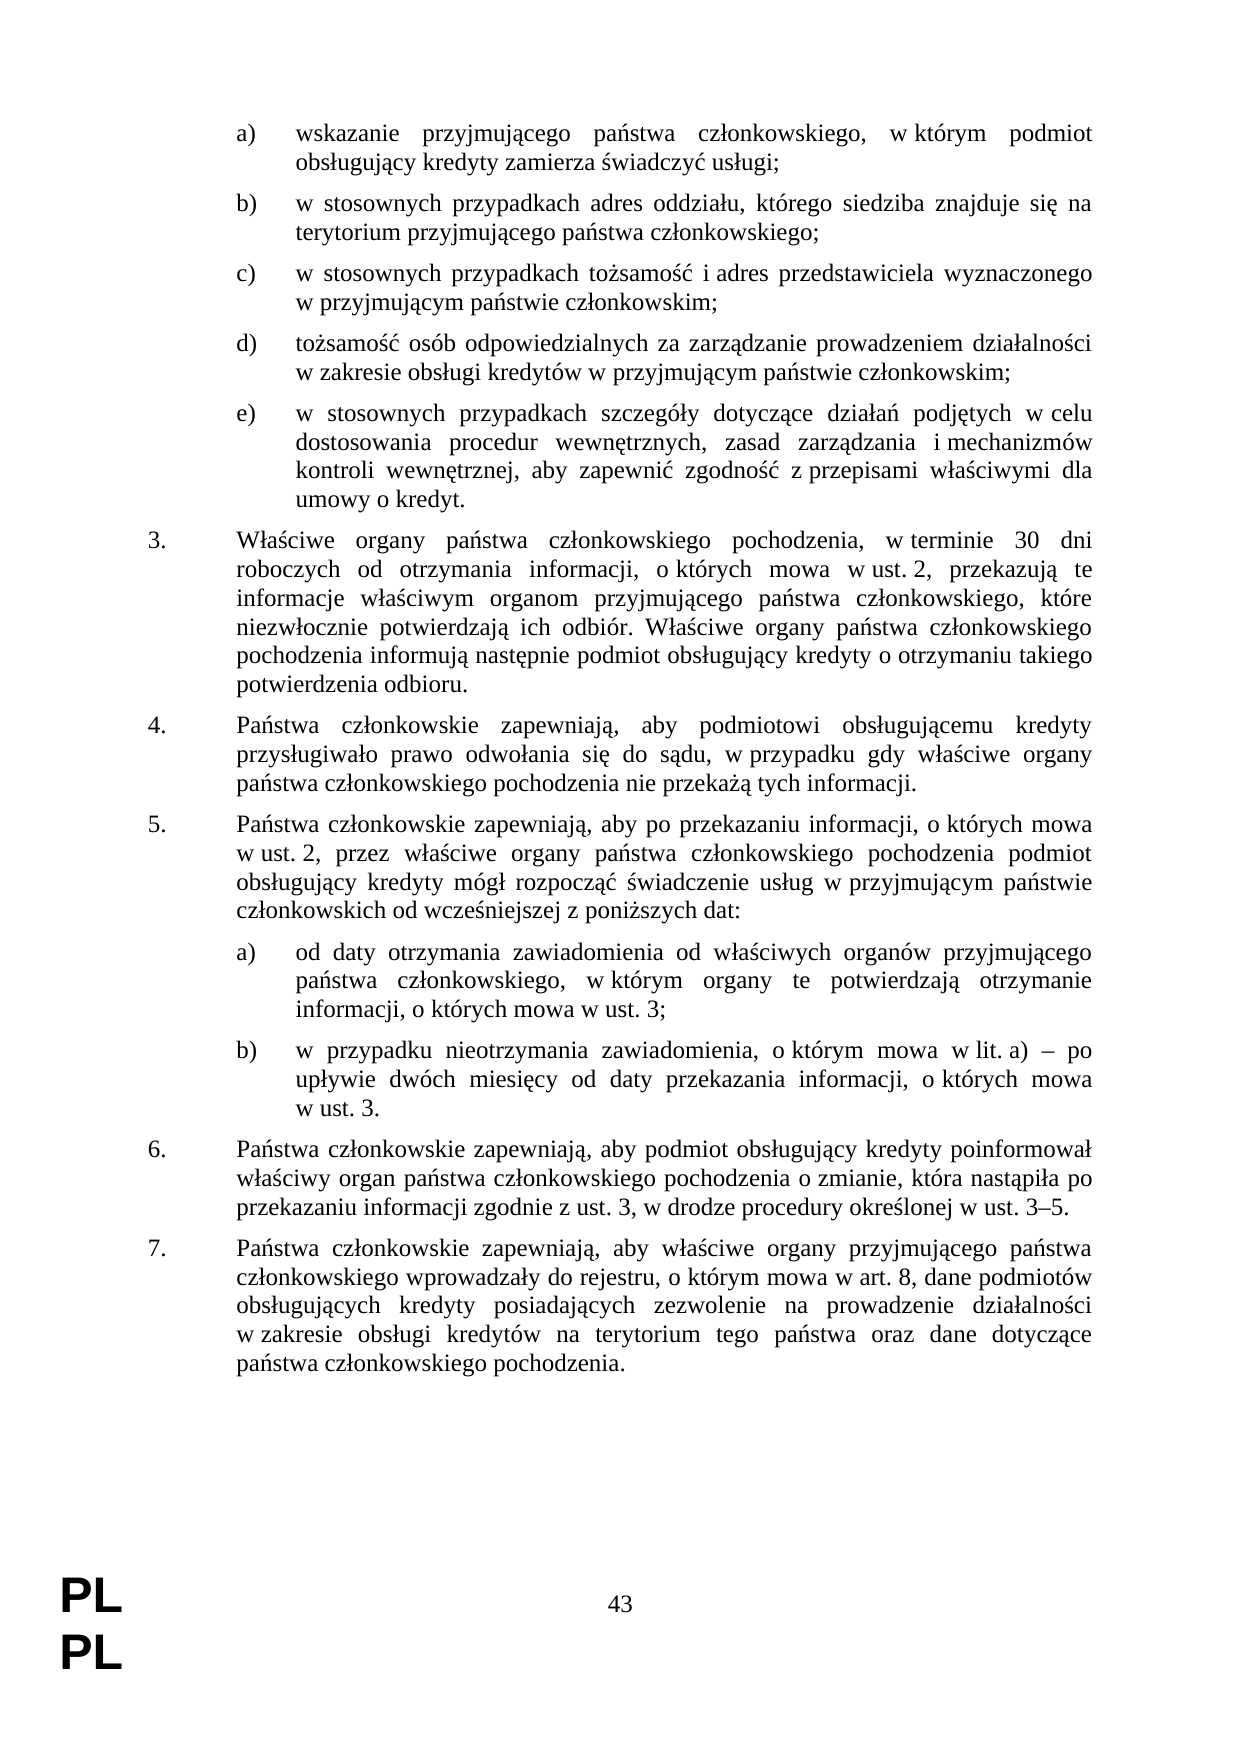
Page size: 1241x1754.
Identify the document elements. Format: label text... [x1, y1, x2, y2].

text 6. Państwa członkowskie zapewniają, aby podmiot obsługujący kredyty poinformował właściwy organ państwa członkowskiego pochodzenia o zmianie, która nastąpiła po przekazaniu informacji zgodnie z ust. 3, w drodze procedury określonej w ust. 3–5. [148, 1134, 1092, 1221]
text a) od daty otrzymania zawiadomienia od właściwych organów przyjmującego państwa członkowskiego, w którym organy te potwierdzają otrzymanie informacji, o których mowa w ust. 3; [236, 937, 1092, 1023]
text a) wskazanie przyjmującego państwa członkowskiego, w którym podmiot obsługujący kredyty zamierza świadczyć usługi; [236, 118, 1092, 176]
text 5. Państwa członkowskie zapewniają, aby po przekazaniu informacji, o których mowa w ust. 2, przez właściwe organy państwa członkowskiego pochodzenia podmiot obsługujący kredyty mógł rozpocząć świadczenie usług w przyjmującym państwie członkowskich od wcześniejszej z poniższych dat: [148, 809, 1092, 924]
text b) w stosownych przypadkach adres oddziału, którego siedziba znajduje się na terytorium przyjmującego państwa członkowskiego; [236, 188, 1092, 246]
text e) w stosownych przypadkach szczegóły dotyczące działań podjętych w celu dostosowania procedur wewnętrznych, zasad zarządzania i mechanizmów kontroli wewnętrznej, aby zapewnić zgodność z przepisami właściwymi dla umowy o kredyt. [236, 398, 1092, 513]
text d) tożsamość osób odpowiedzialnych za zarządzanie prowadzeniem działalności w zakresie obsługi kredytów w przyjmującym państwie członkowskim; [236, 328, 1092, 386]
text 7. Państwa członkowskie zapewniają, aby właściwe organy przyjmującego państwa członkowskiego wprowadzały do rejestru, o którym mowa w art. 8, dane podmiotów obsługujących kredyty posiadających zezwolenie na prowadzenie działalności w zakresie obsługi kredytów na terytorium tego państwa oraz dane dotyczące państwa członkowskiego pochodzenia. [148, 1233, 1092, 1377]
text 4. Państwa członkowskie zapewniają, aby podmiotowi obsługującemu kredyty przysługiwało prawo odwołania się do sądu, w przypadku gdy właściwe organy państwa członkowskiego pochodzenia nie przekażą tych informacji. [148, 711, 1092, 797]
text b) w przypadku nieotrzymania zawiadomienia, o którym mowa w lit. a) – po upływie dwóch miesięcy od daty przekazania informacji, o których mowa w ust. 3. [236, 1036, 1092, 1122]
text c) w stosownych przypadkach tożsamość i adres przedstawiciela wyznaczonego w przyjmującym państwie członkowskim; [236, 258, 1092, 316]
text 3. Właściwe organy państwa członkowskiego pochodzenia, w terminie 30 dni roboczych od otrzymania informacji, o których mowa w ust. 2, przekazują te informacje właściwym organom przyjmującego państwa członkowskiego, które niezwłocznie potwierdzają ich odbiór. Właściwe organy państwa członkowskiego pochodzenia informują następnie podmiot obsługujący kredyty o otrzymaniu takiego potwierdzenia odbioru. [148, 526, 1092, 698]
